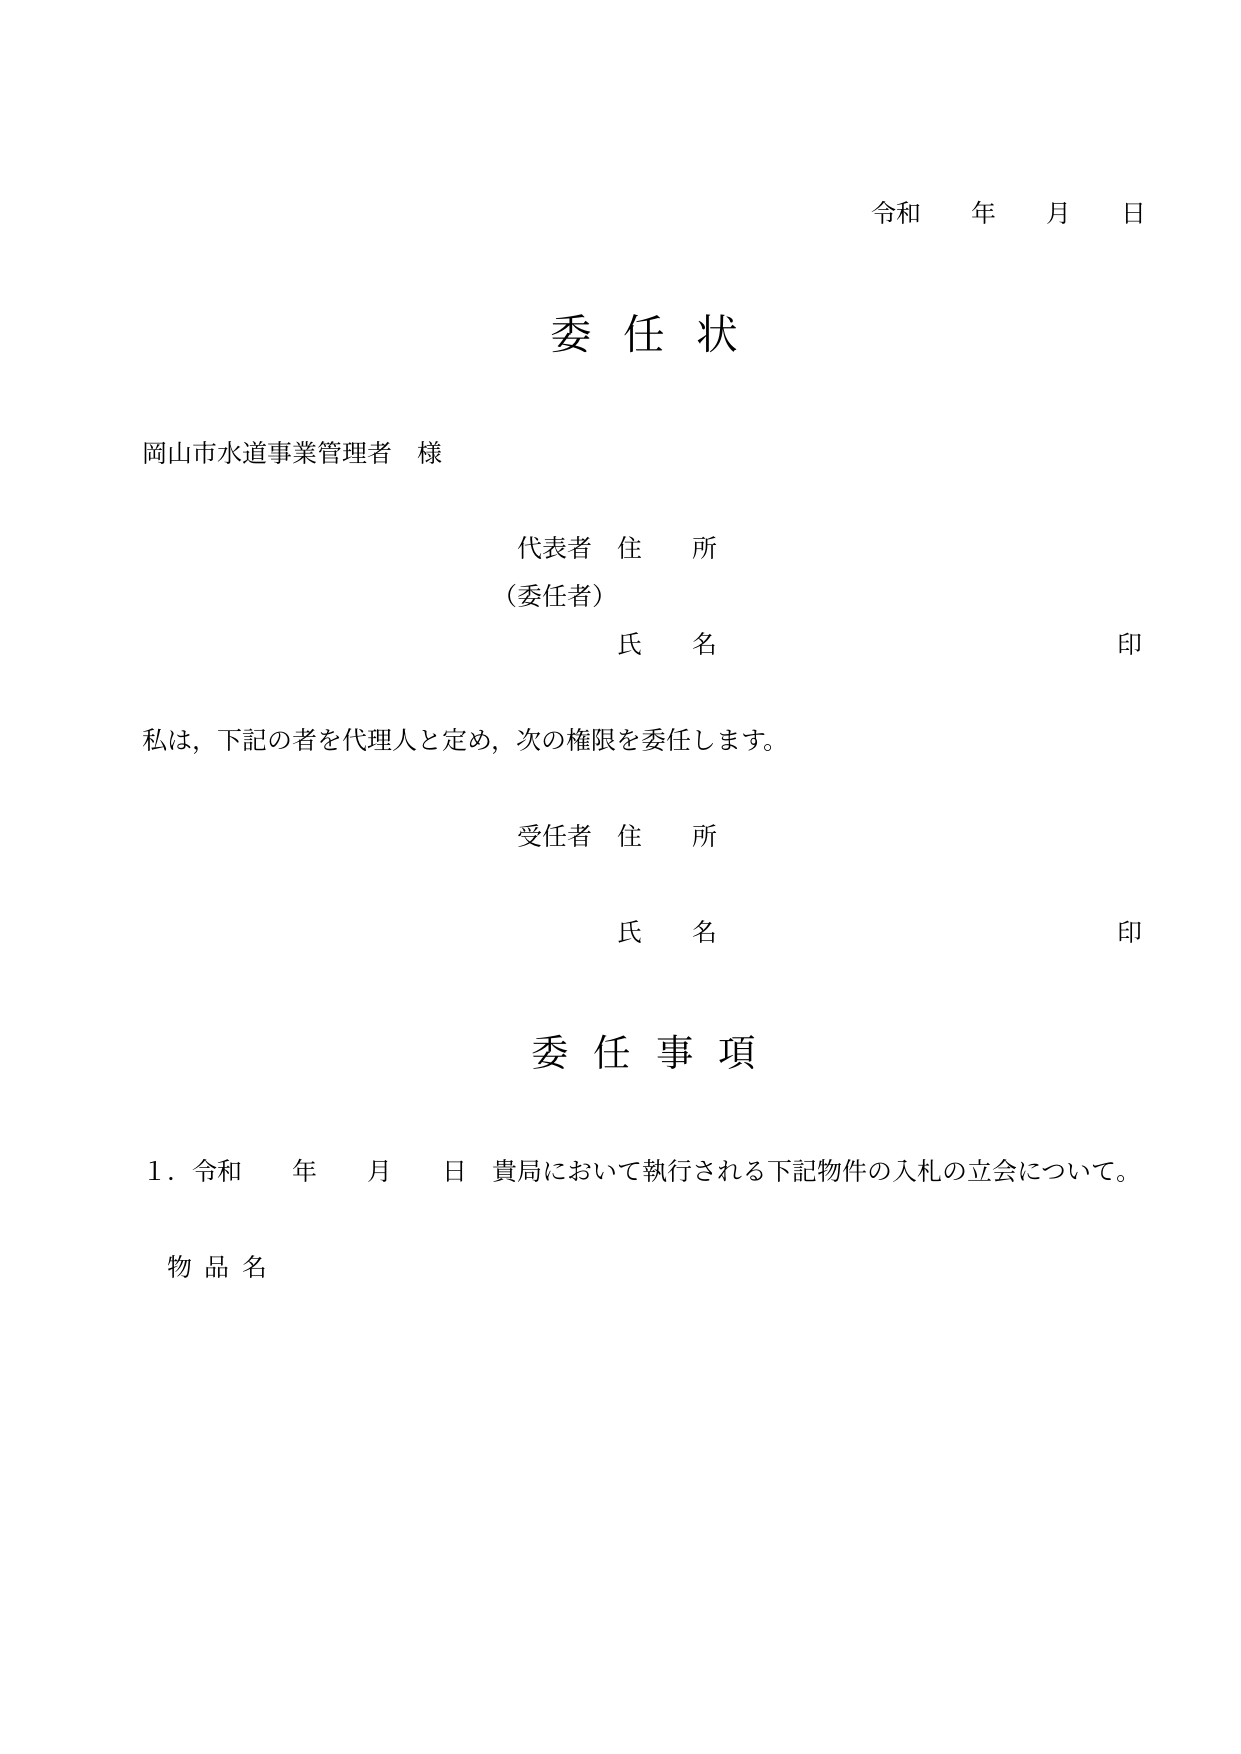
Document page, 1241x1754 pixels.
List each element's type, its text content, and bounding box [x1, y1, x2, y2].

text 岡山市水道事業管理者 様 [142, 427, 1146, 475]
text 物品名 [167, 1242, 1146, 1290]
text 受任者 住 所 [142, 811, 1146, 858]
text 私は，下記の者を代理人と定め，次の権限を委任します。 [142, 715, 1146, 763]
text １．令和 年 月 日 貴局において執行される下記物件の入札の立会について。 [142, 1146, 1146, 1194]
text 代表者 住 所 [142, 523, 1146, 571]
text 委任事項 [142, 1002, 1146, 1098]
text 令和 年 月 日 [142, 188, 1146, 236]
text 氏 名 印 [142, 619, 1146, 667]
text （委任者） [142, 571, 1146, 619]
text 委任状 [142, 283, 1146, 379]
text 氏 名 印 [142, 906, 1146, 954]
